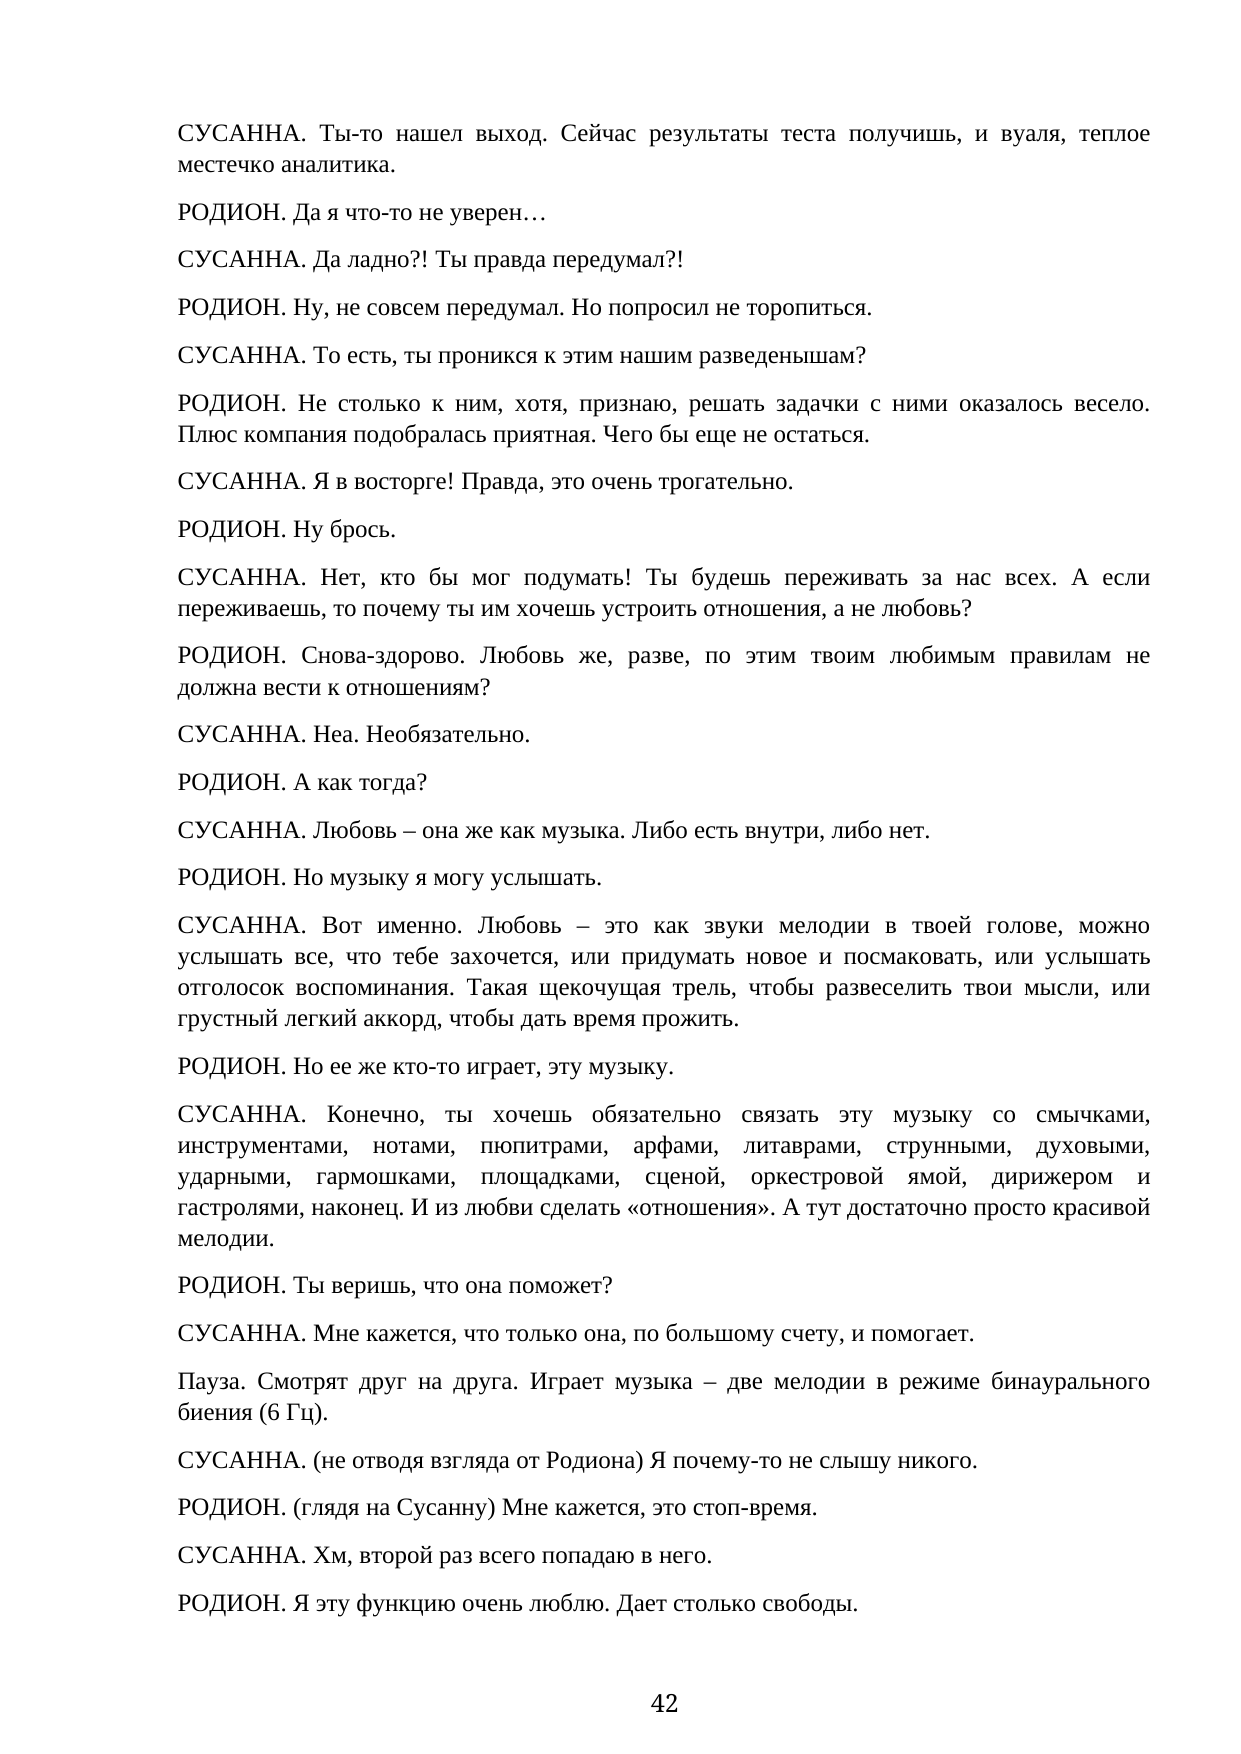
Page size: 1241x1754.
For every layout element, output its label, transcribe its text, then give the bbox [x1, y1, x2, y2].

text СУСАННА. Мне кажется, что только она, по большому счету, и помогает. [177, 1318, 1152, 1347]
text Пауза. Смотрят друг на друга. Играет музыка – две мелодии в режиме бинаурального биения (6 Гц). [177, 1366, 1152, 1426]
text СУСАННА. Вот именно. Любовь – это как звуки мелодии в твоей голове, можно услышать все, что тебе захочется, или придумать новое и посмаковать, или услышать отголосок воспоминания. Такая щекочущая трель, чтобы развеселить твои мысли, или грустный легкий аккорд, чтобы дать время прожить. [177, 910, 1152, 1032]
text РОДИОН. Ну, не совсем передумал. Но попросил не торопиться. [177, 292, 1152, 321]
text СУСАННА. Хм, второй раз всего попадаю в него. [177, 1540, 1152, 1569]
text СУСАННА. Любовь – она же как музыка. Либо есть внутри, либо нет. [177, 815, 1152, 843]
text СУСАННА. Конечно, ты хочешь обязательно связать эту музыку со смычками, инструментами, нотами, пюпитрами, арфами, литаврами, струнными, духовыми, ударными, гармошками, площадками, сценой, оркестровой ямой, дирижером и гастролями, наконец. И из любви сделать «отношения». А тут достаточно просто красивой мелодии. [177, 1099, 1152, 1252]
text РОДИОН. Но ее же кто-то играет, эту музыку. [177, 1051, 1152, 1080]
text СУСАННА. Да ладно?! Ты правда передумал?! [177, 244, 1152, 273]
text СУСАННА. Нет, кто бы мог подумать! Ты будешь переживать за нас всех. А если переживаешь, то почему ты им хочешь устроить отношения, а не любовь? [177, 562, 1152, 622]
text РОДИОН. Да я что-то не уверен… [177, 197, 1152, 226]
text РОДИОН. Но музыку я могу услышать. [177, 862, 1152, 891]
text РОДИОН. А как тогда? [177, 767, 1152, 796]
text РОДИОН. (глядя на Сусанну) Мне кажется, это стоп-время. [177, 1492, 1152, 1521]
text РОДИОН. Я эту функцию очень люблю. Дает столько свободы. [177, 1588, 1152, 1617]
text РОДИОН. Не столько к ним, хотя, признаю, решать задачки с ними оказалось весело. Плюс компания подобралась приятная. Чего бы еще не остаться. [177, 388, 1152, 447]
text СУСАННА. Неа. Необязательно. [177, 719, 1152, 748]
text РОДИОН. Ну брось. [177, 514, 1152, 543]
text РОДИОН. Ты веришь, что она поможет? [177, 1271, 1152, 1299]
text СУСАННА. Я в восторге! Правда, это очень трогательно. [177, 466, 1152, 495]
text СУСАННА. То есть, ты проникся к этим нашим разведенышам? [177, 340, 1152, 369]
text СУСАННА. (не отводя взгляда от Родиона) Я почему-то не слышу никого. [177, 1445, 1152, 1473]
text РОДИОН. Снова-здорово. Любовь же, разве, по этим твоим любимым правилам не должна вести к отношениям? [177, 641, 1152, 700]
text СУСАННА. Ты-то нашел выход. Сейчас результаты теста получишь, и вуаля, теплое местечко аналитика. [177, 118, 1152, 178]
